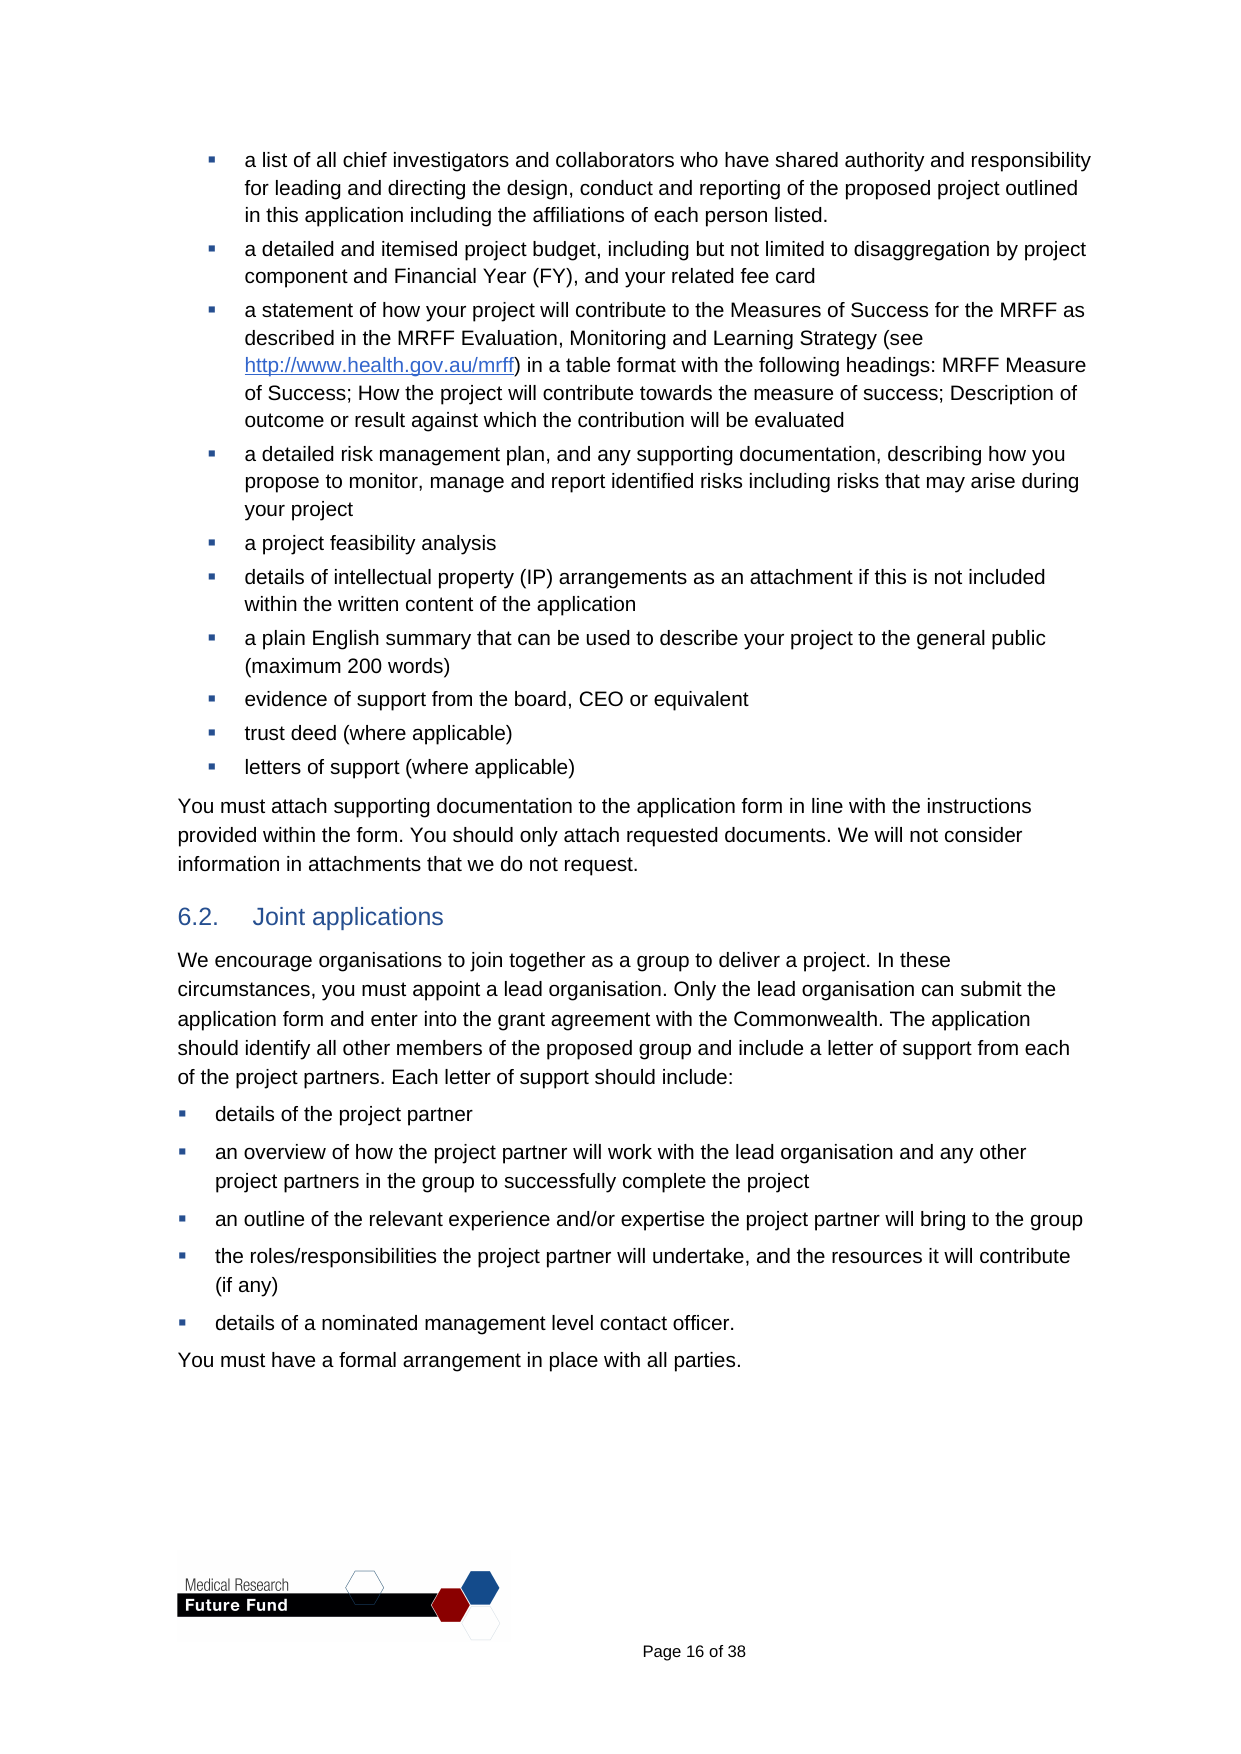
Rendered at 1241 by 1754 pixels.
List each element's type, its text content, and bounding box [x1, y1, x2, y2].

text You must have a formal arrangement in place with all parties. [177, 1343, 1092, 1372]
list a plain English summary that can be used to describe your project to the general public (maximum 200 words) [207, 626, 1092, 677]
picture [177, 1550, 511, 1642]
list a detailed risk management plan, and any supporting documentation, describing how you propose to monitor, manage and report identified risks including risks that may arise during your project [207, 442, 1092, 521]
list the roles/responsibilities the project partner will undertake, and the resources it will contribute (if any) [177, 1239, 1092, 1297]
text We encourage organisations to join together as a group to deliver a project. In these circumstances, you must appoint a lead organisation. Only the lead organisation can submit the application form and enter into the grant agreement with the Commonwealth. The application should identify all other members of the proposed group and include a letter of support from each of the project partners. Each letter of support should include: [177, 943, 1092, 1089]
subtitle Joint applications [177, 901, 1092, 930]
list letters of support (where applicable) [207, 755, 1092, 779]
list details of a nominated management level contact officer. [177, 1305, 1092, 1334]
list a statement of how your project will contribute to the Measures of Success for the MRFF as described in the MRFF Evaluation, Monitoring and Learning Strategy (see http://www.health.gov.au/mrff) in a table format with the following headings: MRFF Measure of Success; How the project will contribute towards the measure of success; Description of outcome or result against which the contribution will be evaluated [207, 298, 1092, 432]
list trust deed (where applicable) [207, 721, 1092, 745]
list an overview of how the project partner will work with the lead organisation and any other project partners in the group to successfully complete the project [177, 1134, 1092, 1193]
list evidence of support from the board, CEO or equivalent [207, 687, 1092, 711]
text You must attach supporting documentation to the application form in line with the instructions provided within the form. You should only attach requested documents. We will not consider information in attachments that we do not request. [177, 789, 1092, 876]
list an outline of the relevant experience and/or expertise the project partner will bring to the group [177, 1201, 1092, 1230]
list a detailed and itemised project budget, including but not limited to disaggregation by project component and Financial Year (FY), and your related fee card [207, 237, 1092, 288]
list a list of all chief investigators and collaborators who have shared authority and responsibility for leading and directing the design, conduct and reporting of the proposed project outlined in this application including the affiliations of each person listed. [207, 148, 1092, 227]
list details of the project partner [177, 1097, 1092, 1126]
list details of intellectual property (IP) arrangements as an attachment if this is not included within the written content of the application [207, 564, 1092, 616]
list a project feasibility analysis [207, 531, 1092, 555]
